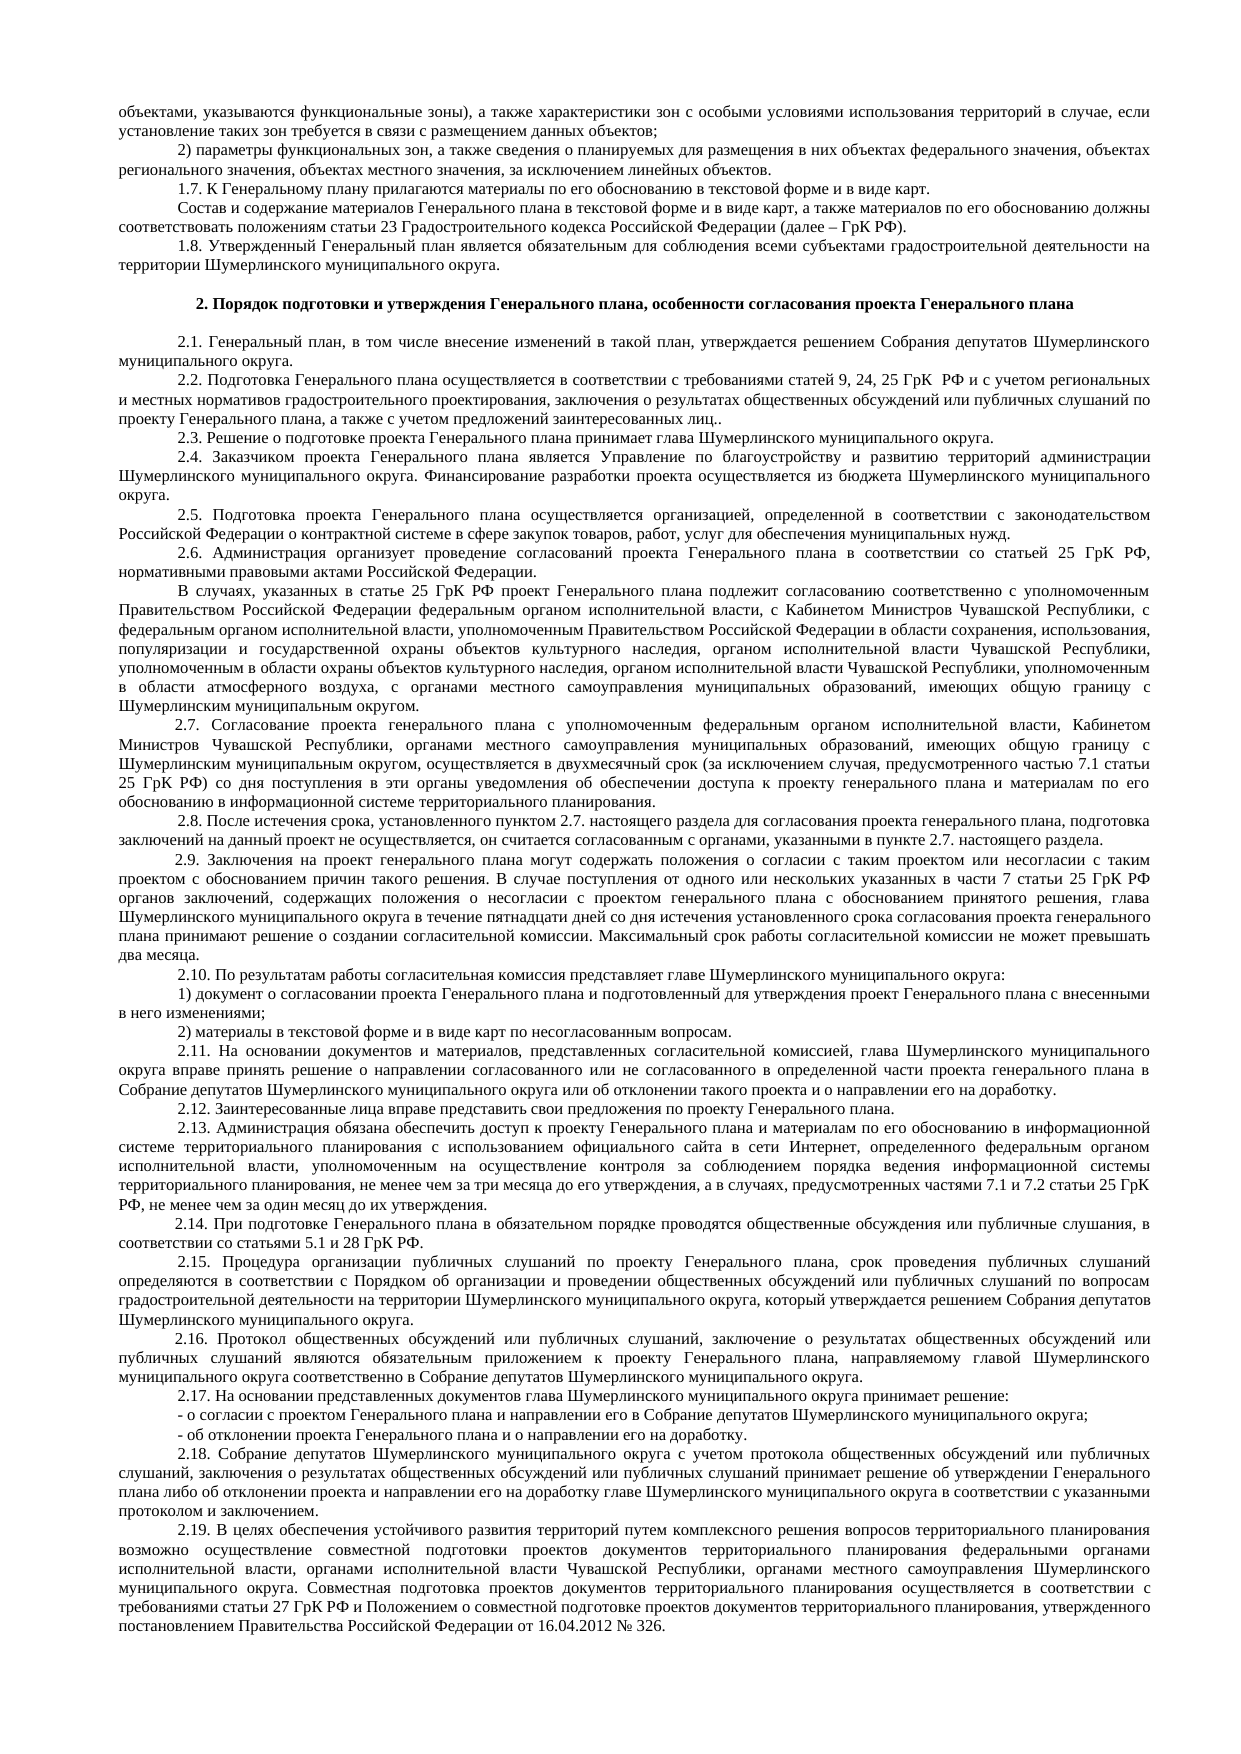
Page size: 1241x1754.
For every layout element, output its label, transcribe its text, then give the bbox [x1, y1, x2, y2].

text 2) параметры функциональных зон, а также сведения о планируемых для размещения в них объектах федерального значения, объектах регионального значения, объектах местного значения, за исключением линейных объектов. [118, 140, 1152, 178]
text 2.1. Генеральный план, в том числе внесение изменений в такой план, утверждается решением Собрания депутатов Шумерлинского муниципального округа. [118, 332, 1152, 370]
text Состав и содержание материалов Генерального плана в текстовой форме и в виде карт, а также материалов по его обоснованию должны соответствовать положениям статьи 23 Градостроительного кодекса Российской Федерации (далее – ГрК РФ). [118, 198, 1152, 236]
text 2.7. Согласование проекта генерального плана с уполномоченным федеральным органом исполнительной власти, Кабинетом Министров Чувашской Республики, органами местного самоуправления муниципальных образований, имеющих общую границу с Шумерлинским муниципальным округом, осуществляется в двухмесячный срок (за исключением случая, предусмотренного частью 7.1 статьи 25 ГрК РФ) со дня поступления в эти органы уведомления об обеспечении доступа к проекту генерального плана и материалам по его обоснованию в информационной системе территориального планирования. [118, 715, 1152, 811]
text - об отклонении проекта Генерального плана и о направлении его на доработку. [118, 1424, 1152, 1443]
text 2.10. По результатам работы согласительная комиссия представляет главе Шумерлинского муниципального округа: [118, 964, 1152, 983]
text 2) материалы в текстовой форме и в виде карт по несогласованным вопросам. [118, 1022, 1152, 1041]
text 2.2. Подготовка Генерального плана осуществляется в соответствии с требованиями статей 9, 24, 25 ГрК РФ и с учетом региональных и местных нормативов градостроительного проектирования, заключения о результатах общественных обсуждений или публичных слушаний по проекту Генерального плана, а также с учетом предложений заинтересованных лиц.. [118, 370, 1152, 428]
text 1) документ о согласовании проекта Генерального плана и подготовленный для утверждения проект Генерального плана с внесенными в него изменениями; [118, 983, 1152, 1022]
text 2.19. В целях обеспечения устойчивого развития территорий путем комплексного решения вопросов территориального планирования возможно осуществление совместной подготовки проектов документов территориального планирования федеральными органами исполнительной власти, органами исполнительной власти Чувашской Республики, органами местного самоуправления Шумерлинского муниципального округа. Совместная подготовка проектов документов территориального планирования осуществляется в соответствии с требованиями статьи 27 ГрК РФ и Положением о совместной подготовке проектов документов территориального планирования, утвержденного постановлением Правительства Российской Федерации от 16.04.2012 № 326. [118, 1520, 1152, 1635]
text 2.16. Протокол общественных обсуждений или публичных слушаний, заключение о результатах общественных обсуждений или публичных слушаний являются обязательным приложением к проекту Генерального плана, направляемому главой Шумерлинского муниципального округа соответственно в Собрание депутатов Шумерлинского муниципального округа. [118, 1328, 1152, 1386]
text 2.4. Заказчиком проекта Генерального плана является Управление по благоустройству и развитию территорий администрации Шумерлинского муниципального округа. Финансирование разработки проекта осуществляется из бюджета Шумерлинского муниципального округа. [118, 447, 1152, 504]
text 2. Порядок подготовки и утверждения Генерального плана, особенности согласования проекта Генерального плана [118, 293, 1152, 313]
text 2.13. Администрация обязана обеспечить доступ к проекту Генерального плана и материалам по его обоснованию в информационной системе территориального планирования с использованием официального сайта в сети Интернет, определенного федеральным органом исполнительной власти, уполномоченным на осуществление контроля за соблюдением порядка ведения информационной системы территориального планирования, не менее чем за три месяца до его утверждения, а в случаях, предусмотренных частями 7.1 и 7.2 статьи 25 ГрК РФ, не менее чем за один месяц до их утверждения. [118, 1118, 1152, 1213]
text 2.9. Заключения на проект генерального плана могут содержать положения о согласии с таким проектом или несогласии с таким проектом с обоснованием причин такого решения. В случае поступления от одного или нескольких указанных в части 7 статьи 25 ГрК РФ органов заключений, содержащих положения о несогласии с проектом генерального плана с обоснованием принятого решения, глава Шумерлинского муниципального округа в течение пятнадцати дней со дня истечения установленного срока согласования проекта генерального плана принимают решение о создании согласительной комиссии. Максимальный срок работы согласительной комиссии не может превышать два месяца. [118, 849, 1152, 964]
text 1.8. Утвержденный Генеральный план является обязательным для соблюдения всеми субъектами градостроительной деятельности на территории Шумерлинского муниципального округа. [118, 236, 1152, 274]
text 2.15. Процедура организации публичных слушаний по проекту Генерального плана, срок проведения публичных слушаний определяются в соответствии с Порядком об организации и проведении общественных обсуждений или публичных слушаний по вопросам градостроительной деятельности на территории Шумерлинского муниципального округа, который утверждается решением Собрания депутатов Шумерлинского муниципального округа. [118, 1252, 1152, 1328]
text 2.17. На основании представленных документов глава Шумерлинского муниципального округа принимает решение: [118, 1386, 1152, 1405]
text 2.12. Заинтересованные лица вправе представить свои предложения по проекту Генерального плана. [118, 1098, 1152, 1118]
text 2.11. На основании документов и материалов, представленных согласительной комиссией, глава Шумерлинского муниципального округа вправе принять решение о направлении согласованного или не согласованного в определенной части проекта генерального плана в Собрание депутатов Шумерлинского муниципального округа или об отклонении такого проекта и о направлении его на доработку. [118, 1041, 1152, 1098]
text 2.8. После истечения срока, установленного пунктом 2.7. настоящего раздела для согласования проекта генерального плана, подготовка заключений на данный проект не осуществляется, он считается согласованным с органами, указанными в пункте 2.7. настоящего раздела. [118, 811, 1152, 849]
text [118, 102, 1152, 140]
text 2.18. Собрание депутатов Шумерлинского муниципального округа с учетом протокола общественных обсуждений или публичных слушаний, заключения о результатах общественных обсуждений или публичных слушаний принимает решение об утверждении Генерального плана либо об отклонении проекта и направлении его на доработку главе Шумерлинского муниципального округа в соответствии с указанными протоколом и заключением. [118, 1443, 1152, 1520]
text 2.14. При подготовке Генерального плана в обязательном порядке проводятся общественные обсуждения или публичные слушания, в соответствии со статьями 5.1 и 28 ГрК РФ. [118, 1213, 1152, 1252]
text В случаях, указанных в статье 25 ГрК РФ проект Генерального плана подлежит согласованию соответственно с уполномоченным Правительством Российской Федерации федеральным органом исполнительной власти, с Кабинетом Министров Чувашской Республики, с федеральным органом исполнительной власти, уполномоченным Правительством Российской Федерации в области сохранения, использования, популяризации и государственной охраны объектов культурного наследия, органом исполнительной власти Чувашской Республики, уполномоченным в области охраны объектов культурного наследия, органом исполнительной власти Чувашской Республики, уполномоченным в области атмосферного воздуха, с органами местного самоуправления муниципальных образований, имеющих общую границу с Шумерлинским муниципальным округом. [118, 581, 1152, 715]
text 1.7. К Генеральному плану прилагаются материалы по его обоснованию в текстовой форме и в виде карт. [118, 178, 1152, 198]
text 2.3. Решение о подготовке проекта Генерального плана принимает глава Шумерлинского муниципального округа. [118, 428, 1152, 447]
text 2.6. Администрация организует проведение согласований проекта Генерального плана в соответствии со статьей 25 ГрК РФ, нормативными правовыми актами Российской Федерации. [118, 543, 1152, 581]
text 2.5. Подготовка проекта Генерального плана осуществляется организацией, определенной в соответствии с законодательством Российской Федерации о контрактной системе в сфере закупок товаров, работ, услуг для обеспечения муниципальных нужд. [118, 504, 1152, 543]
text - о согласии с проектом Генерального плана и направлении его в Собрание депутатов Шумерлинского муниципального округа; [118, 1405, 1152, 1424]
